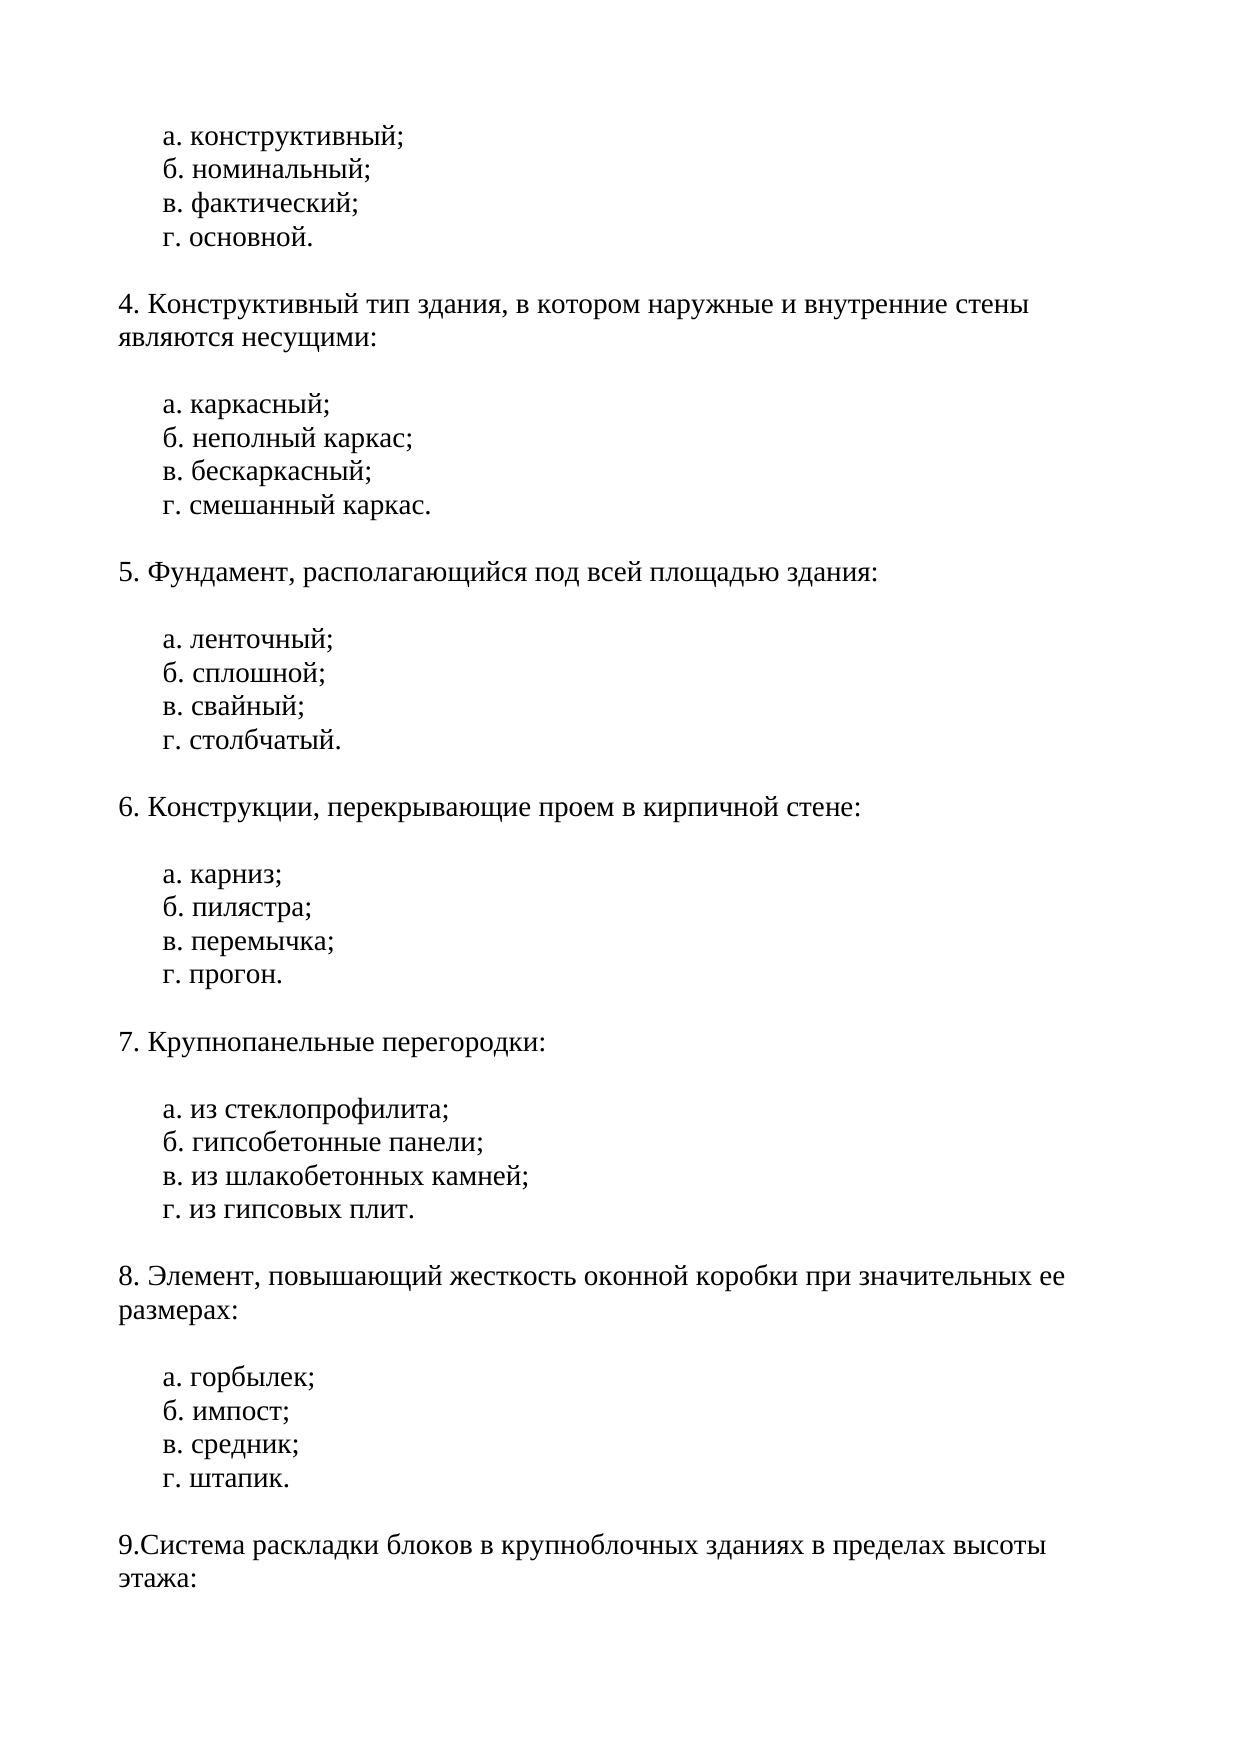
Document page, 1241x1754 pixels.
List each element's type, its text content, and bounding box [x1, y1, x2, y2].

text в. фактический; [162, 185, 1122, 219]
text г. смешанный каркас. [162, 487, 1122, 521]
text б. пилястра; [162, 889, 1128, 923]
text 9.Система раскладки блоков в крупноблочных зданиях в пределах высоты этажа: [118, 1527, 1128, 1594]
text б. сплошной; [162, 655, 1128, 688]
text г. из гипсовых плит. [162, 1191, 1128, 1225]
text г. столбчатый. [162, 722, 1128, 755]
text б. номинальный; [162, 152, 1122, 185]
text 7. Крупнопанельные перегородки: [118, 1024, 1128, 1057]
text а. каркасный; [162, 386, 1122, 420]
text в. из шлакобетонных камней; [162, 1158, 1128, 1191]
text а. ленточный; [162, 621, 1128, 655]
text в. средник; [162, 1426, 1128, 1460]
text в. перемычка; [162, 923, 1128, 957]
text г. основной. [162, 219, 1122, 252]
text г. прогон. [162, 957, 1128, 990]
text а. карниз; [162, 856, 1128, 889]
text г. штапик. [162, 1460, 1128, 1493]
text а. из стеклопрофилита; [162, 1091, 1128, 1124]
text а. конструктивный; [162, 118, 1122, 152]
text 6. Конструкции, перекрывающие проем в кирпичной стене: [118, 789, 1128, 822]
text 5. Фундамент, располагающийся под всей площадью здания: [118, 554, 1128, 588]
text б. гипсобетонные панели; [162, 1124, 1128, 1158]
text а. горбылек; [162, 1359, 1128, 1393]
text в. бескаркасный; [162, 453, 1122, 487]
text 8. Элемент, повышающий жесткость оконной коробки при значительных ее размерах: [118, 1258, 1128, 1326]
text 4. Конструктивный тип здания, в котором наружные и внутренние стены являются несущими: [118, 286, 1122, 353]
text в. свайный; [162, 688, 1128, 722]
text б. импост; [162, 1393, 1128, 1426]
text б. неполный каркас; [162, 420, 1122, 453]
